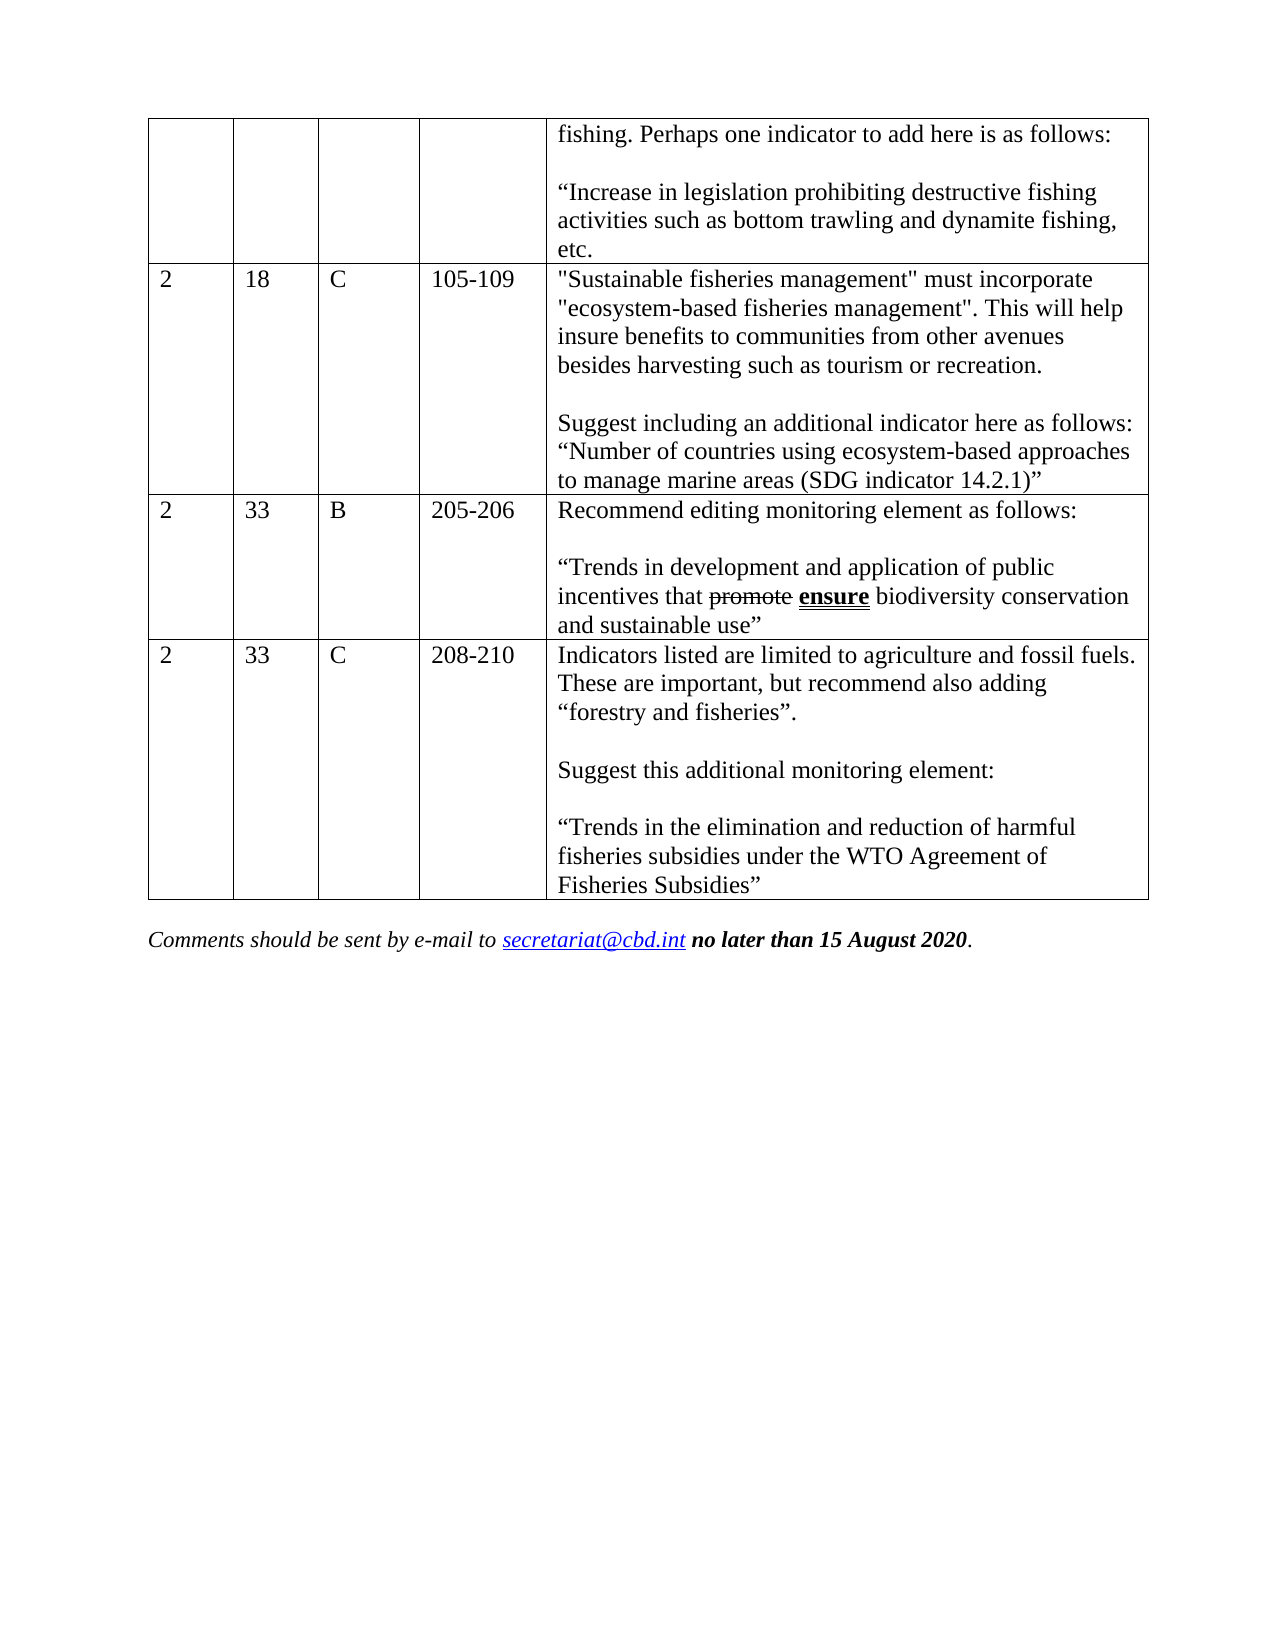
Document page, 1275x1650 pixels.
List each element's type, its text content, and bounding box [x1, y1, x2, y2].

table_cell 208-210 [420, 640, 546, 898]
table_cell 56 [420, 119, 546, 263]
table_cell Indicators listed are limited to agriculture and fossil fuels. These are important, but recommend also adding “forestry and fisheries”. Suggest this additional monitoring element: “Trends in the elimination and reduction of harmful fisheries subsidies under the WTO Agreement of Fisheries Subsidies” [547, 640, 1148, 898]
table_cell 18 [234, 264, 318, 494]
table_cell Recommend editing monitoring element as follows: “Trends in development and application of public incentives that promote ensure biodiversity conservation and sustainable use” [547, 495, 1148, 639]
table_cell C [319, 119, 419, 263]
table_cell B [319, 495, 419, 639]
table_cell 33 [234, 640, 318, 898]
table_cell 33 [234, 495, 318, 639]
table_cell 205-206 [420, 495, 546, 639]
table_cell 2 [149, 119, 233, 263]
table_cell C [319, 640, 419, 898]
table_cell 105-109 [420, 264, 546, 494]
table_cell "Sustainable fisheries management" must incorporate "ecosystem-based fisheries management". This will help insure benefits to communities from other avenues besides harvesting such as tourism or recreation. Suggest including an additional indicator here as follows: “Number of countries using ecosystem-based approaches to manage marine areas (SDG indicator 14.2.1)” [547, 264, 1148, 494]
table_cell 2 [149, 495, 233, 639]
table_cell 2 [149, 264, 233, 494]
table_cell C [319, 264, 419, 494]
table_cell 2 [149, 640, 233, 898]
table_cell 12 [234, 119, 318, 263]
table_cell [547, 119, 1148, 263]
text Comments should be sent by e-mail to secretariat@cbd.int no later than 15 August 2020. [148, 926, 1127, 952]
